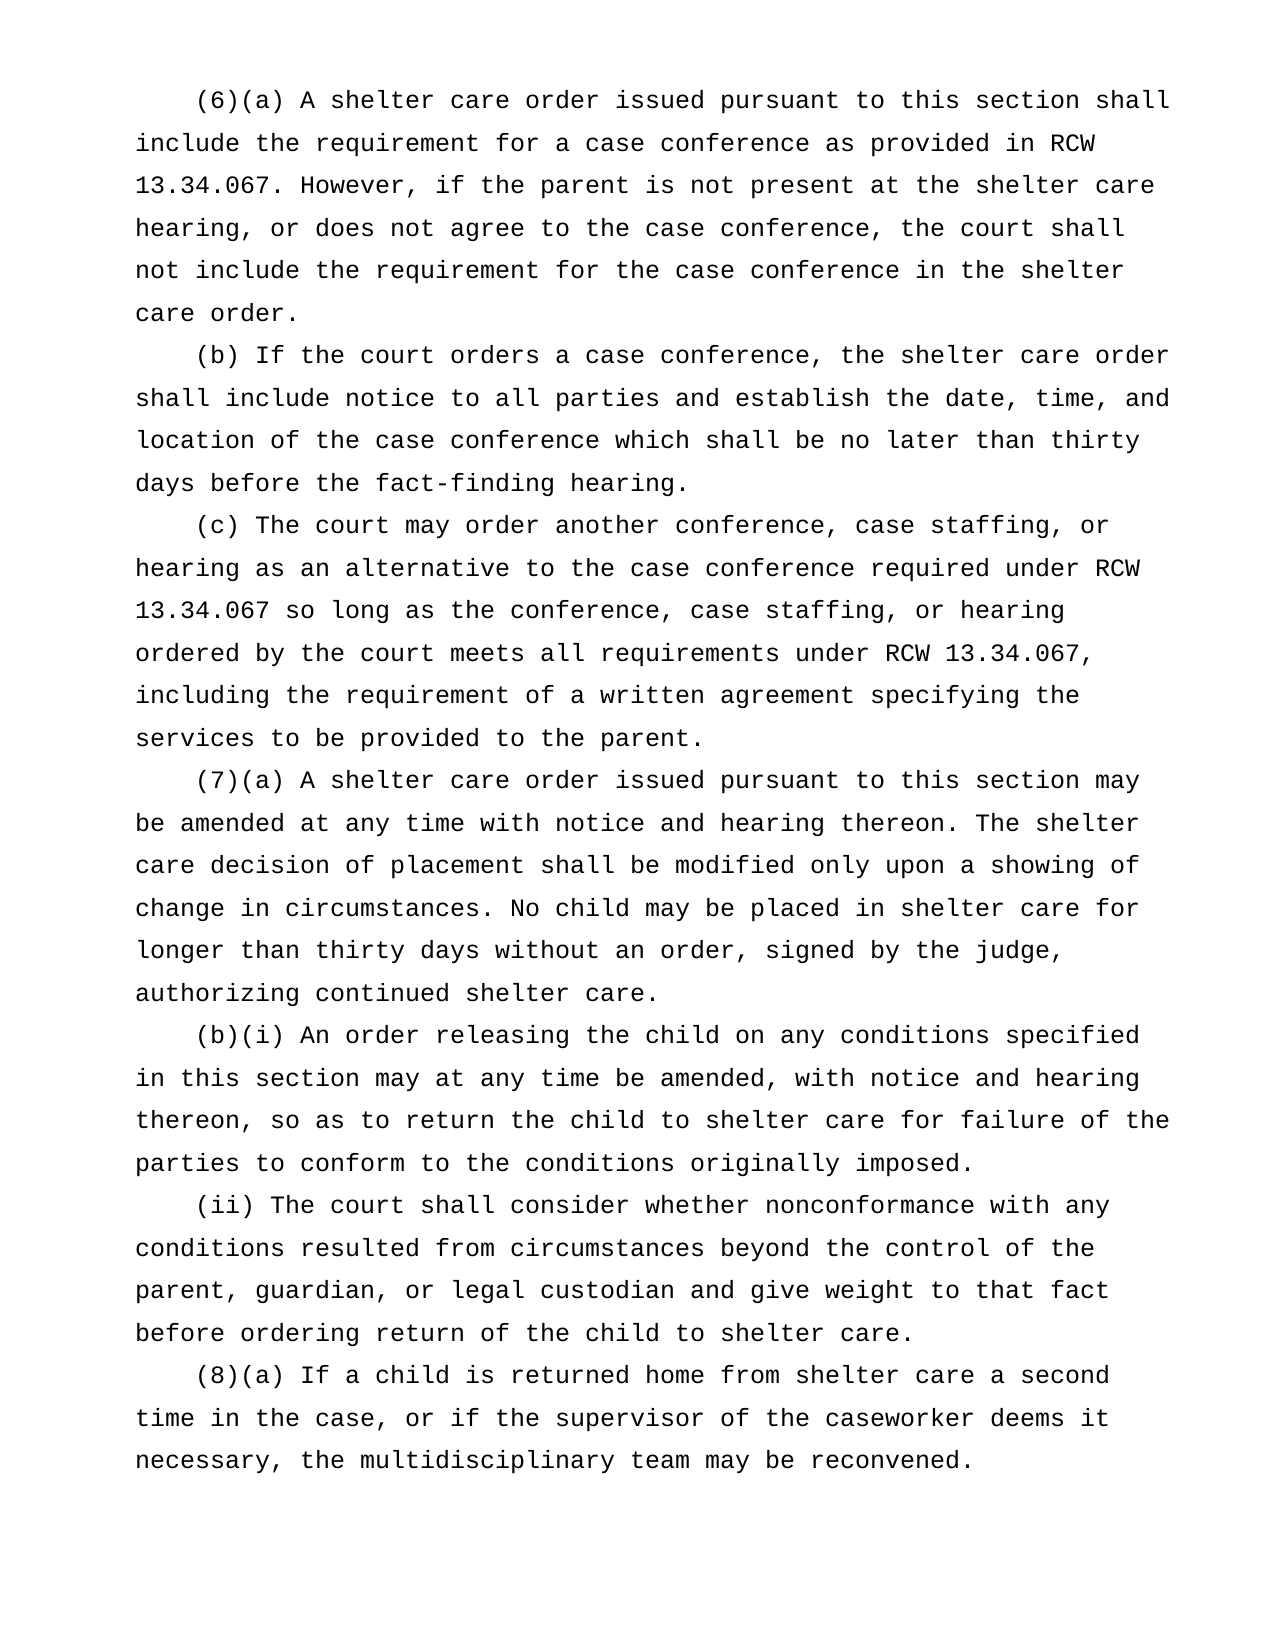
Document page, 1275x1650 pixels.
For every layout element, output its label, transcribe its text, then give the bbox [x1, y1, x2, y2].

text (c) The court may order another conference, case staffing, or hearing as an alternative to the case conference required under RCW 13.34.067 so long as the conference, case staffing, or hearing ordered by the court meets all requirements under RCW 13.34.067, including the requirement of a written agreement specifying the services to be provided to the parent. [135, 500, 1170, 755]
text (8)(a) If a child is returned home from shelter care a second time in the case, or if the supervisor of the caseworker deems it necessary, the multidisciplinary team may be reconvened. [135, 1350, 1170, 1477]
text (b) If the court orders a case conference, the shelter care order shall include notice to all parties and establish the date, time, and location of the case conference which shall be no later than thirty days before the fact-finding hearing. [135, 330, 1170, 500]
text (6)(a) A shelter care order issued pursuant to this section shall include the requirement for a case conference as provided in RCW 13.34.067. However, if the parent is not present at the shelter care hearing, or does not agree to the case conference, the court shall not include the requirement for the case conference in the shelter care order. [135, 75, 1170, 330]
text (ii) The court shall consider whether nonconformance with any conditions resulted from circumstances beyond the control of the parent, guardian, or legal custodian and give weight to that fact before ordering return of the child to shelter care. [135, 1180, 1170, 1350]
text (b)(i) An order releasing the child on any conditions specified in this section may at any time be amended, with notice and hearing thereon, so as to return the child to shelter care for failure of the parties to conform to the conditions originally imposed. [135, 1010, 1170, 1180]
text (7)(a) A shelter care order issued pursuant to this section may be amended at any time with notice and hearing thereon. The shelter care decision of placement shall be modified only upon a showing of change in circumstances. No child may be placed in shelter care for longer than thirty days without an order, signed by the judge, authorizing continued shelter care. [135, 755, 1170, 1010]
